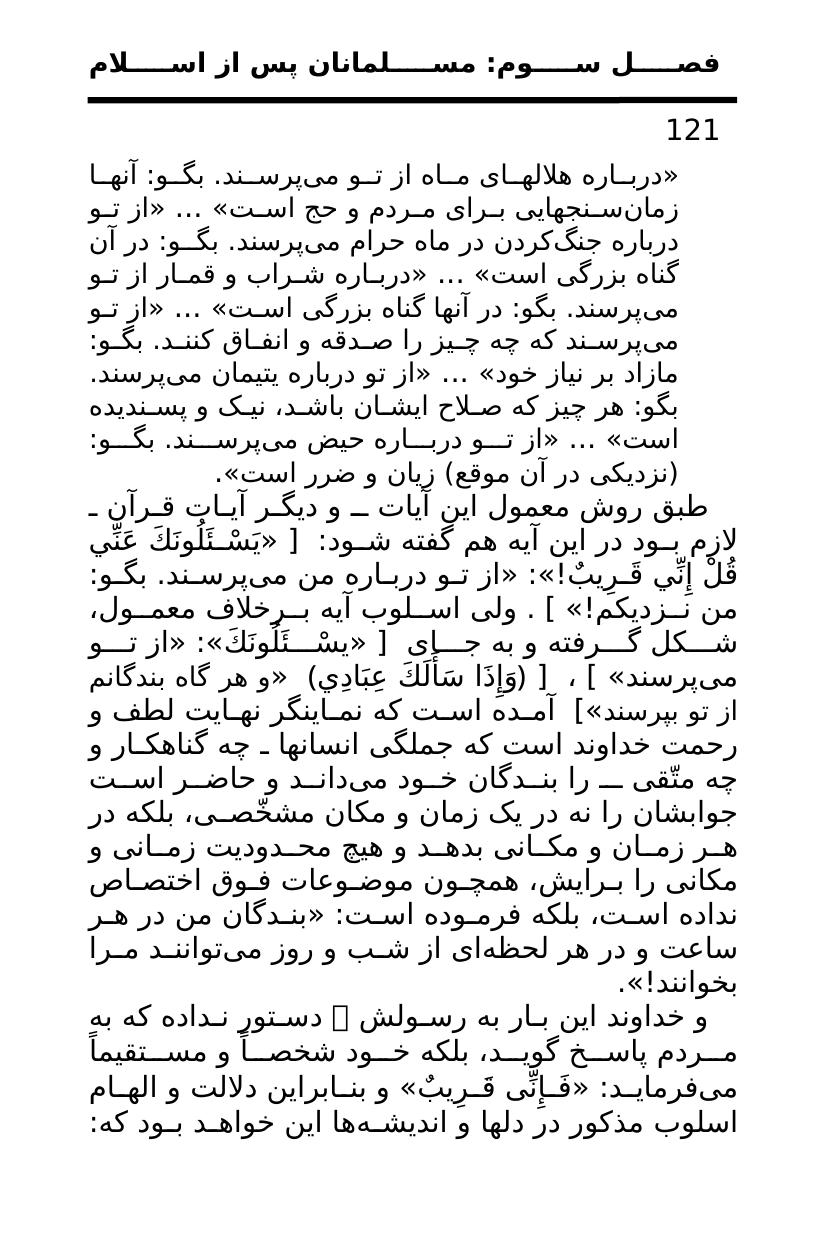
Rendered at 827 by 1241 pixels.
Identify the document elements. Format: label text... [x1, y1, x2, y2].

text طبق‌ روش‌ معمول‌ این‌ آیات‌ ـ و دیگر آیات‌ قرآن‌ ـ لازم‌ بود در این‌ آیه‌ هم‌ گفته‌ شود: [ «يَسْئَلُونَكَ عَنِّي‌ قُلْ إِنِّي‌ قَرِيبٌ!»: «از تو درباره‌ من‌ می‌پرسند. بگو: من‌ نزدیكم‌!» ] . ولی‌ اسلوب‌ آیه‌ برخلاف‌ معمول‌، شكل‌ گرفته‌ و به‌ جای‌ [ «یسْئَلُونَكَ»: «از تو می‌پرسند» ] ، [ ﴿وَإِذَا سَأَلَكَ عِبَادِي﴾ «و هر گاه‌ بندگانم‌ از تو بپرسند»] آمده‌ است‌ كه‌ نماینگر نهایت‌ لطف‌ و رحمت‌ خداوند است‌ كه‌ جملگی‌ انسانها ـ چه‌ گناهكار و چه‌ متّقی‌ ـ را بندگان‌ خود می‌داند و حاضر است‌ جوابشان‌ را نه‌ در یک زمان‌ و مكان‌ مشخّصی‌، بلكه‌ در هر زمان‌ و مكانی‌ بدهد و هیچ‌ محدودیت‌ زمانی‌ و مكانی‌ را برایش‌، همچون‌ موضوعات‌ فوق‌ اختصاص‌ نداده‌ است‌، بلكه‌ فرموده‌ است‌: «بندگان‌ من‌ در هر ساعت‌ و در هر لحظه‌ای‌ از شب‌ و روز می‌توانند مرا بخوانند!». [89, 489, 738, 999]
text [89, 999, 738, 1139]
text «درباره‌ هلالهای‌ ماه‌ از تو می‌پرسند. بگو: آنها زمان‌سنجهایی‌ برای‌ مردم‌ و حج‌ است‌» ... «از تو درباره‌ جنگ‌كردن‌ در ماه‌ حرام‌ می‌پرسند. بگو: در آن‌ گناه‌ بزرگی‌ است‌» ... «درباره‌ شراب‌ و قمار از تو می‌پرسند. بگو: در آنها گناه‌ بزرگی‌ است‌» ... «از تو می‌پرسند كه‌ چه‌ چیز را صدقه‌ و انفاق‌ كنند. بگو: مازاد بر نیاز خود» ... «از تو درباره‌ یتیمان‌ می‌پرسند. بگو: هر چیز كه‌ صلاح‌ ایشان‌ باشد، نیک و پسندیده‌ است‌» ... «از تو درباره‌ حیض‌ می‌پرسند. بگو: (نزدیكی‌ در آن‌ موقع‌) زیان‌ و ضرر است‌». [89, 159, 679, 489]
